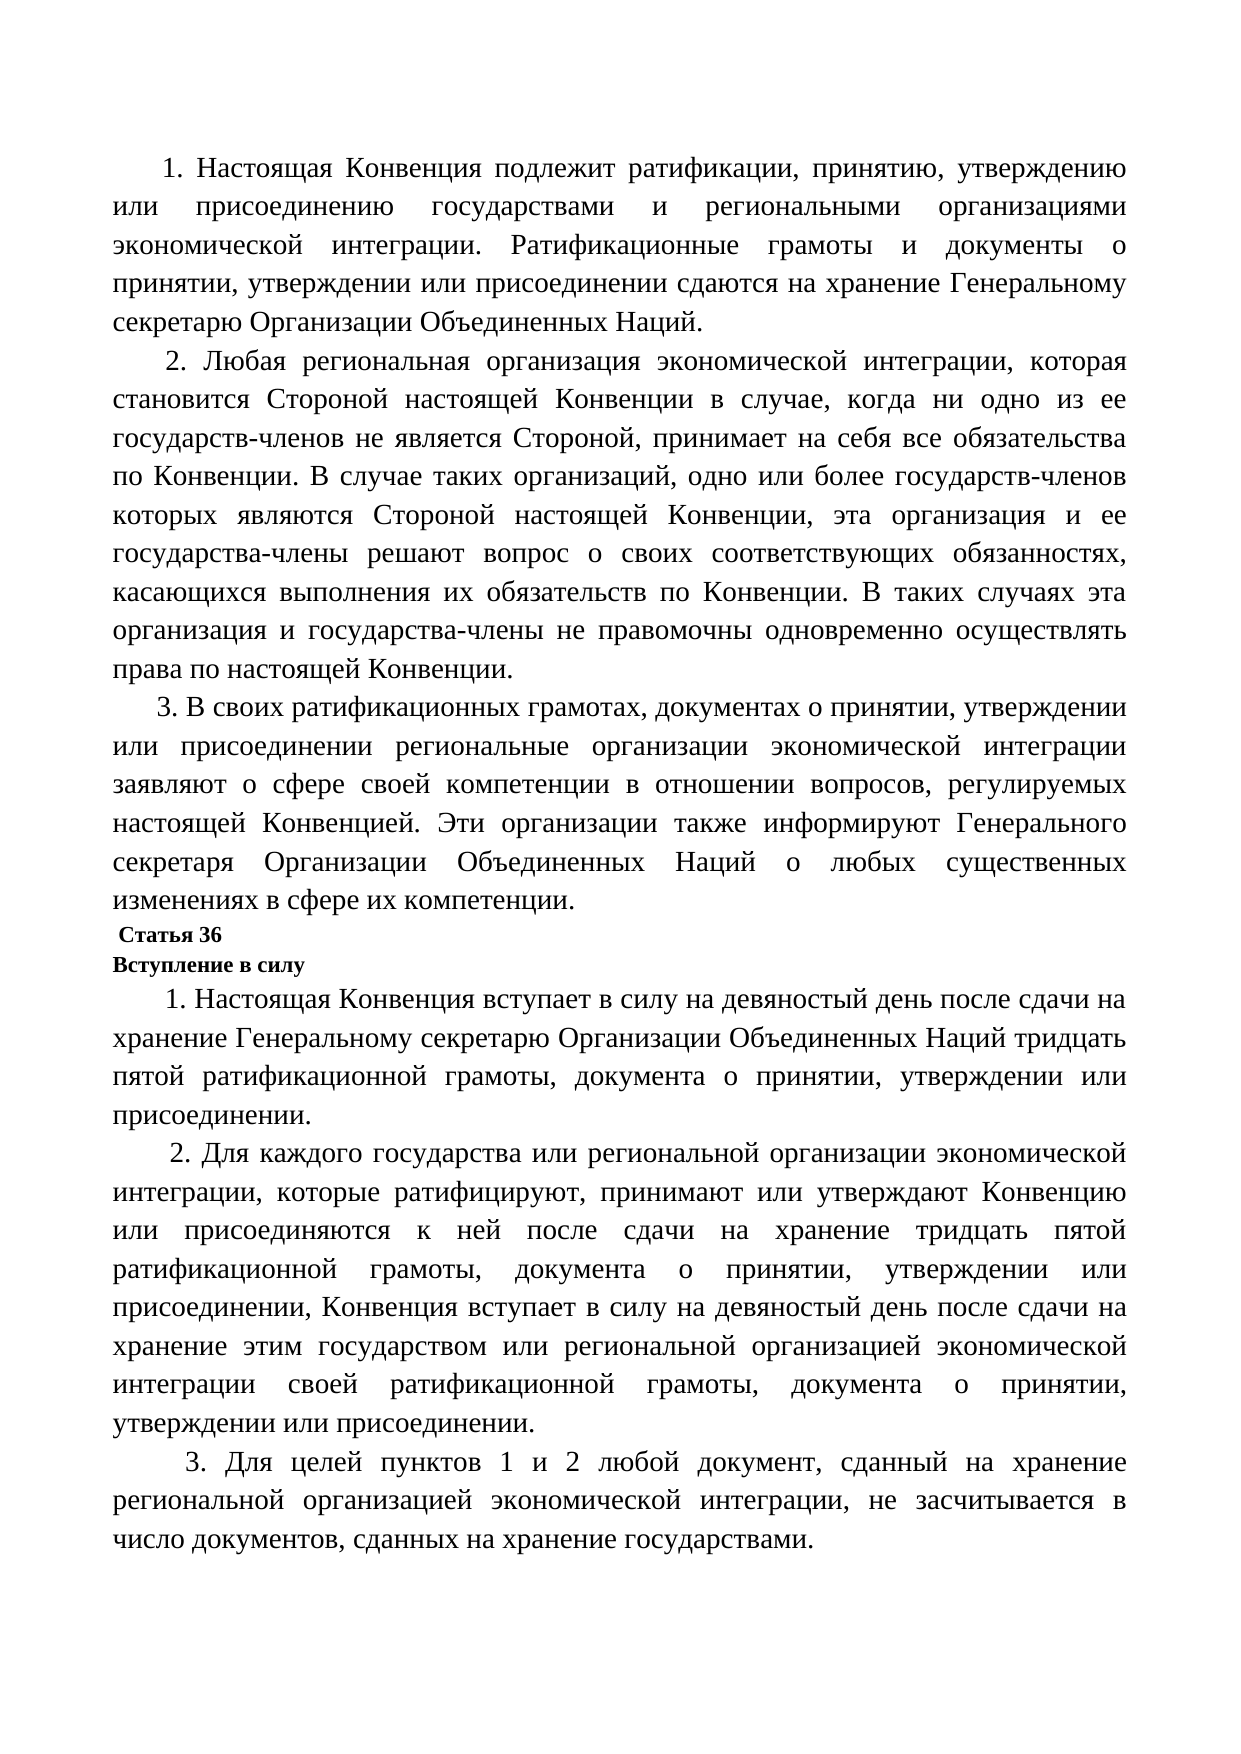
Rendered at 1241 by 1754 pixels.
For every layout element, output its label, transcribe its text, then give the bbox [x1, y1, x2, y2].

text 2. Для каждого государства или региональной организации экономической интеграции, которые ратифицируют, принимают или утверждают Конвенцию или присоединяются к ней после сдачи на хранение тридцать пятой ратификационной грамоты, документа о принятии, утверждении или присоединении, Конвенция вступает в силу на девяностый день после сдачи на хранение этим государством или региональной организацией экономической интеграции своей ратификационной грамоты, документа о принятии, утверждении или присоединении. [112, 1135, 1128, 1439]
text Статья 36 Вступление в силу [112, 921, 1128, 977]
text 1. Настоящая Конвенция подлежит ратификации, принятию, утверждению или присоединению государствами и региональными организациями экономической интеграции. Ратификационные грамоты и документы о принятии, утверждении или присоединении сдаются на хранение Генеральному секретарю Организации Объединенных Наций. [112, 150, 1128, 338]
text 3. Для целей пунктов 1 и 2 любой документ, сданный на хранение региональной организацией экономической интеграции, не засчитывается в число документов, сданных на хранение государствами. [112, 1444, 1128, 1554]
text 3. В своих ратификационных грамотах, документах о принятии, утверждении или присоединении региональные организации экономической интеграции заявляют о сфере своей компетенции в отношении вопросов, регулируемых настоящей Конвенцией. Эти организации также информируют Генерального секретаря Организации Объединенных Наций о любых существенных изменениях в сфере их компетенции. [112, 689, 1128, 916]
text 2. Любая региональная организация экономической интеграции, которая становится Стороной настоящей Конвенции в случае, когда ни одно из ее государств-членов не является Стороной, принимает на себя все обязательства по Конвенции. В случае таких организаций, одно или более государств-членов которых являются Стороной настоящей Конвенции, эта организация и ее государства-члены решают вопрос о своих соответствующих обязанностях, касающихся выполнения их обязательств по Конвенции. В таких случаях эта организация и государства-члены не правомочны одновременно осуществлять права по настоящей Конвенции. [112, 343, 1128, 684]
text 1. Настоящая Конвенция вступает в силу на девяностый день после сдачи на хранение Генеральному секретарю Организации Объединенных Наций тридцать пятой ратификационной грамоты, документа о принятии, утверждении или присоединении. [112, 981, 1128, 1130]
